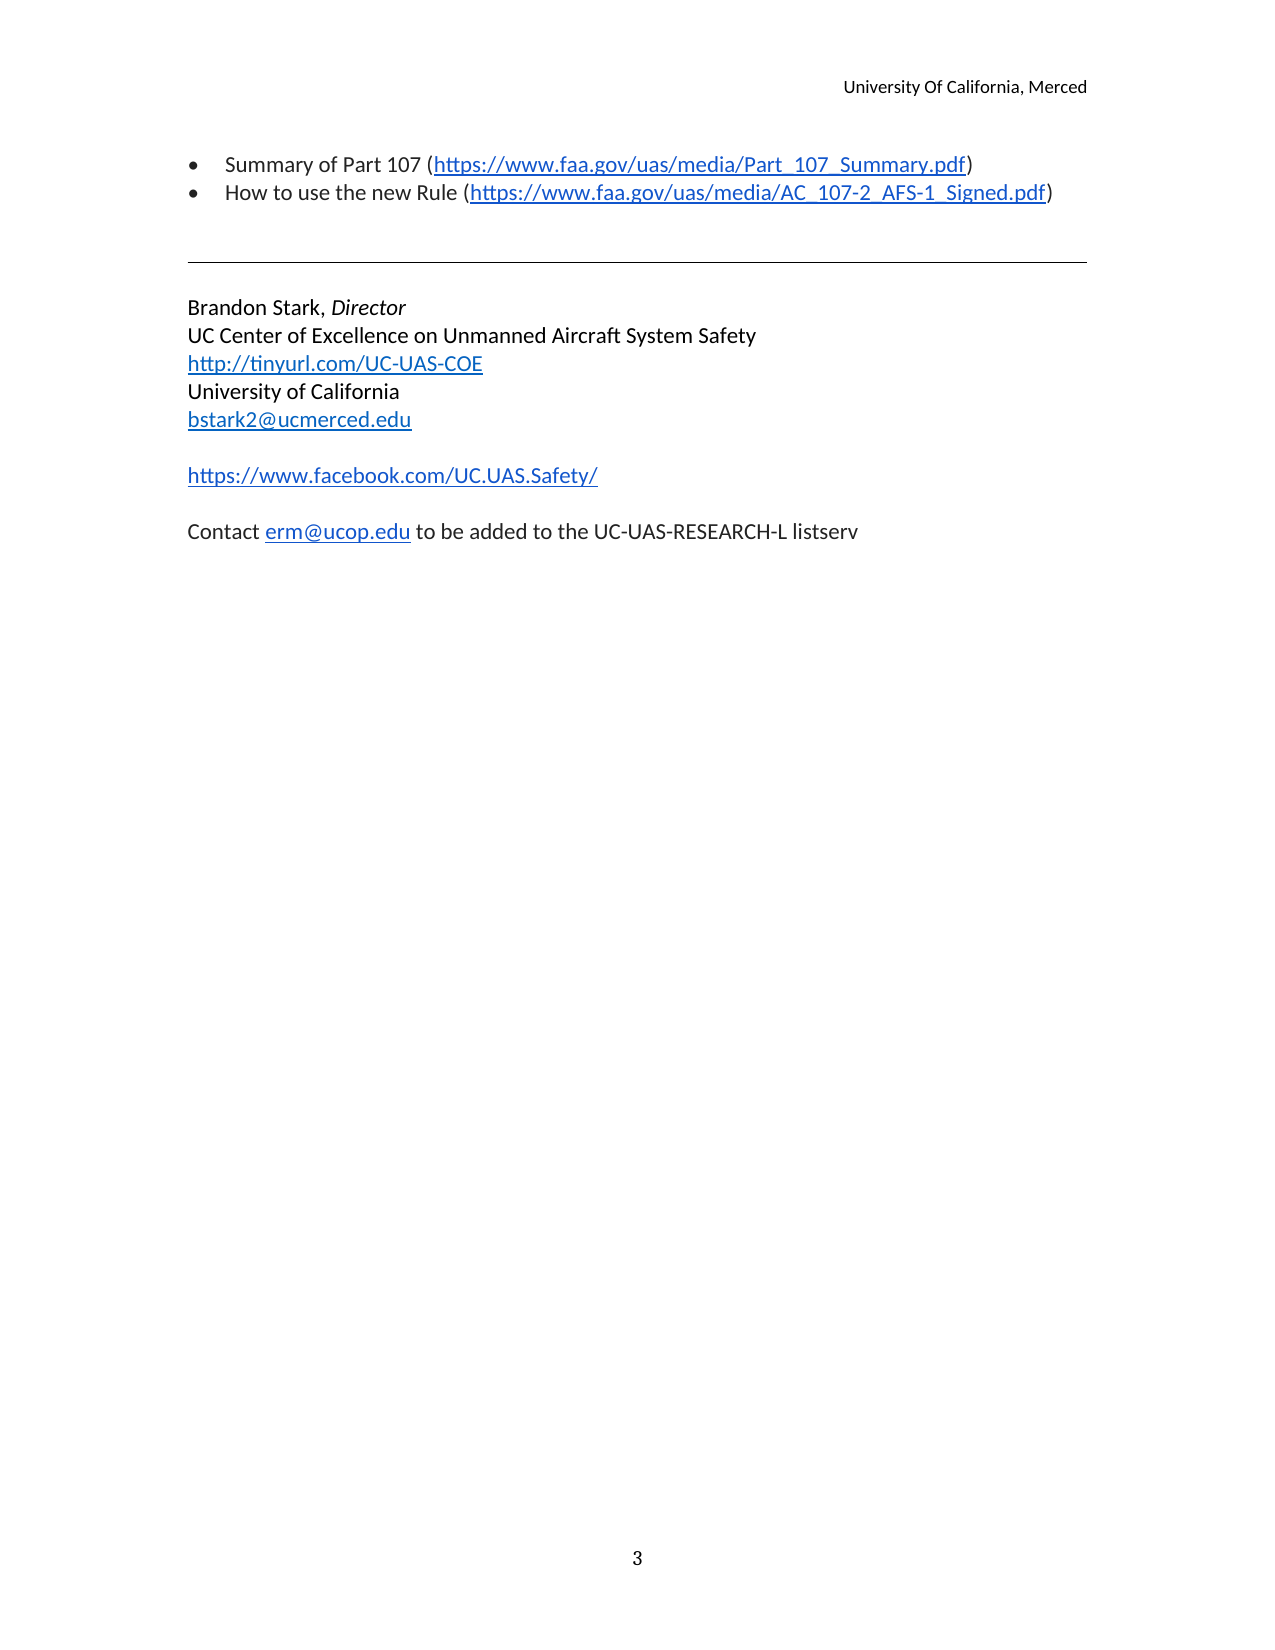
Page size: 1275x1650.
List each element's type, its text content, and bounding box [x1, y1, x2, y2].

text • How to use the new Rule (https://www.faa.gov/uas/media/AC_107-2_AFS-1_Signed.pdf) [187, 178, 1087, 206]
text https://www.facebook.com/UC.UAS.Safety/ [187, 461, 1087, 489]
text UC Center of Excellence on Unmanned Aircraft System Safety [187, 321, 1087, 349]
text University of California [187, 377, 1087, 405]
text • Summary of Part 107 (https://www.faa.gov/uas/media/Part_107_Summary.pdf) [187, 150, 1087, 178]
text Brandon Stark, Director [187, 293, 1087, 321]
text Contact erm@ucop.edu to be added to the UC-UAS-RESEARCH-L listserv [187, 517, 1087, 545]
text http://tinyurl.com/UC-UAS-COE [187, 349, 1087, 377]
text bstark2@ucmerced.edu [187, 405, 1087, 433]
